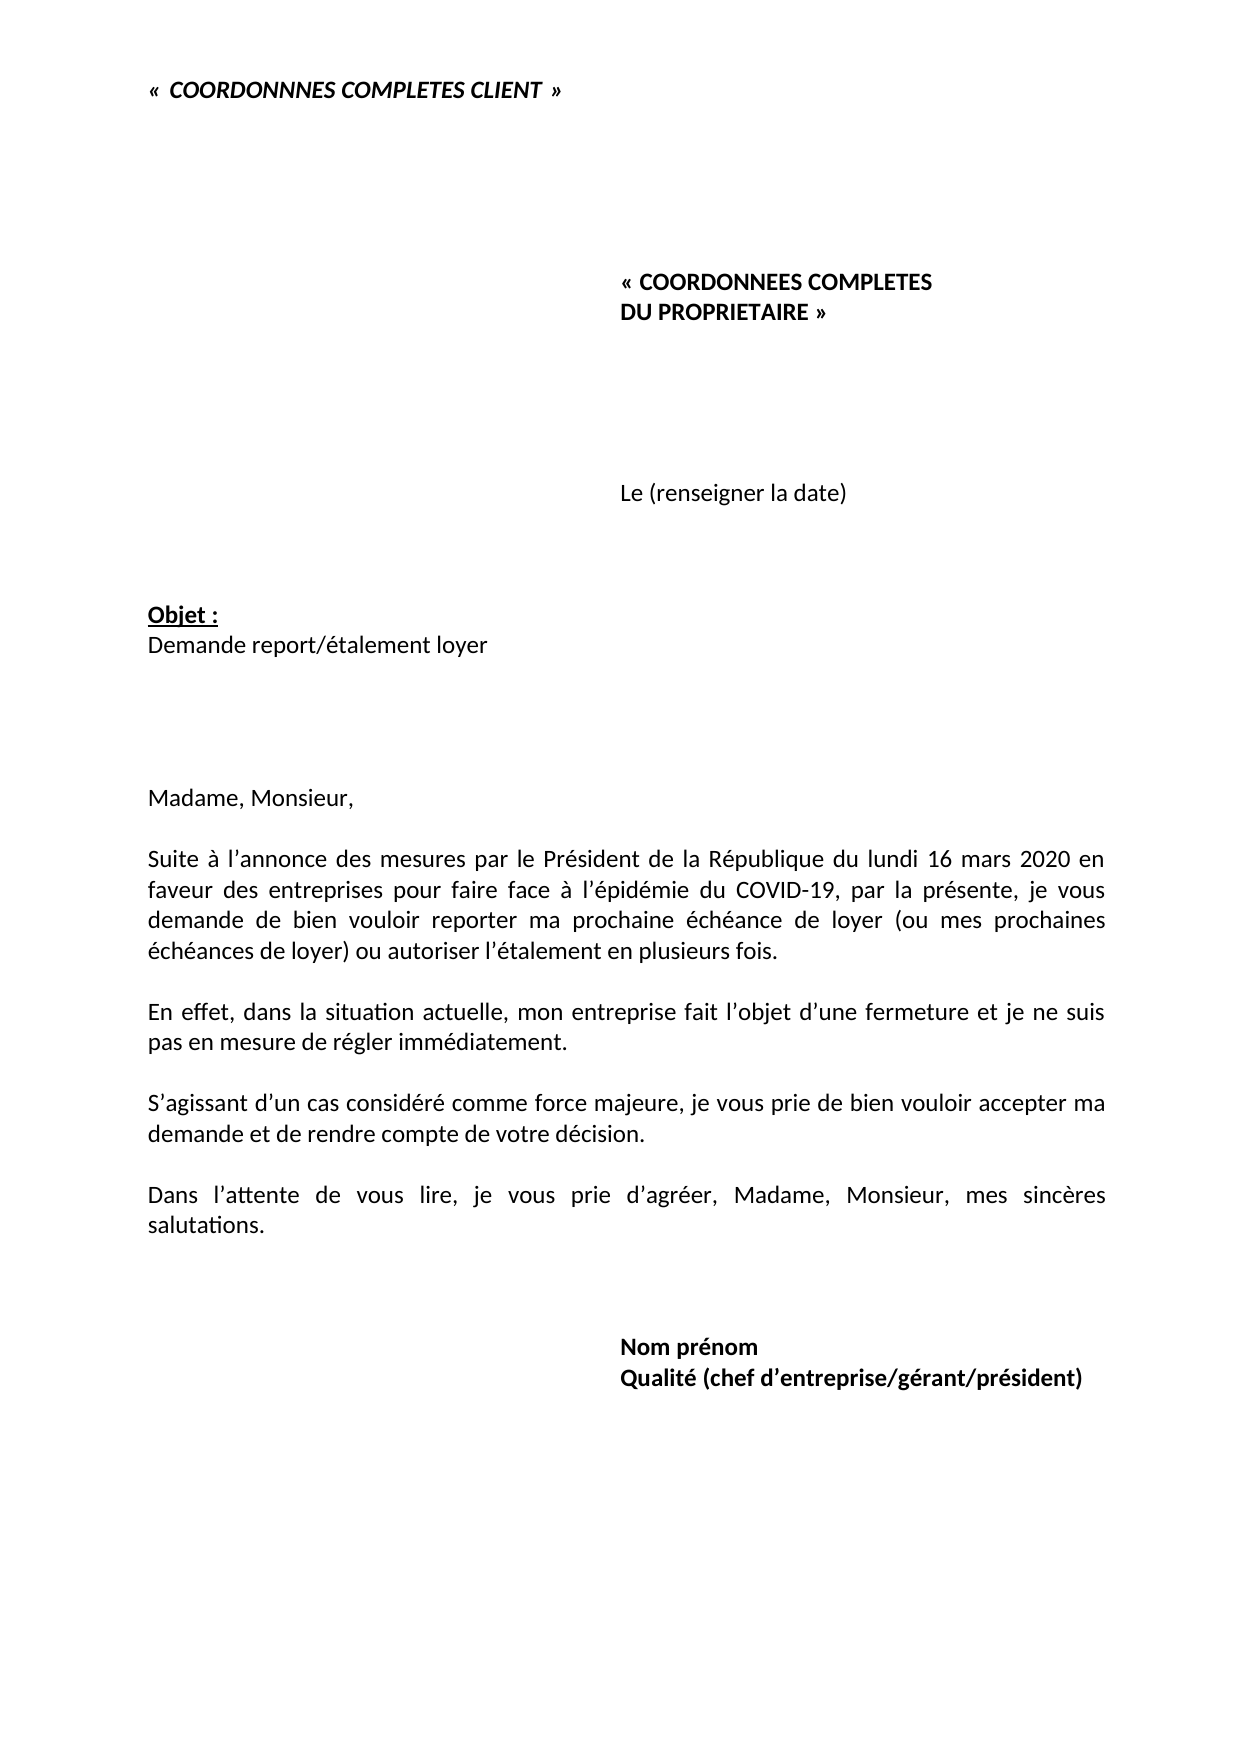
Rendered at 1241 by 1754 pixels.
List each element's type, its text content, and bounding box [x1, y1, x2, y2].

text Le (renseigner la date) [148, 477, 1107, 507]
text Qualité (chef d’entreprise/gérant/président) [148, 1362, 1107, 1393]
text En effet, dans la situation actuelle, mon entreprise fait l’objet d’une fermeture et je ne suis pas en mesure de régler immédiatement. [148, 996, 1107, 1057]
text Suite à l’annonce des mesures par le Président de la République du lundi 16 mars 2020 en faveur des entreprises pour faire face à l’épidémie du COVID-19, par la présente, je vous demande de bien vouloir reporter ma prochaine échéance de loyer (ou mes prochaines échéances de loyer) ou autoriser l’étalement en plusieurs fois. [148, 843, 1107, 965]
text DU PROPRIETAIRE » [148, 296, 1107, 327]
text Nom prénom [148, 1332, 1107, 1362]
text « COORDONNEES COMPLETES [148, 266, 1107, 296]
text Objet : [148, 599, 1107, 629]
text Demande report/étalement loyer [148, 629, 1107, 660]
text Dans l’attente de vous lire, je vous prie d’agréer, Madame, Monsieur, mes sincères salutations. [148, 1179, 1107, 1240]
text Madame, Monsieur, [148, 782, 1107, 813]
text S’agissant d’un cas considéré comme force majeure, je vous prie de bien vouloir accepter ma demande et de rendre compte de votre décision. [148, 1087, 1107, 1148]
